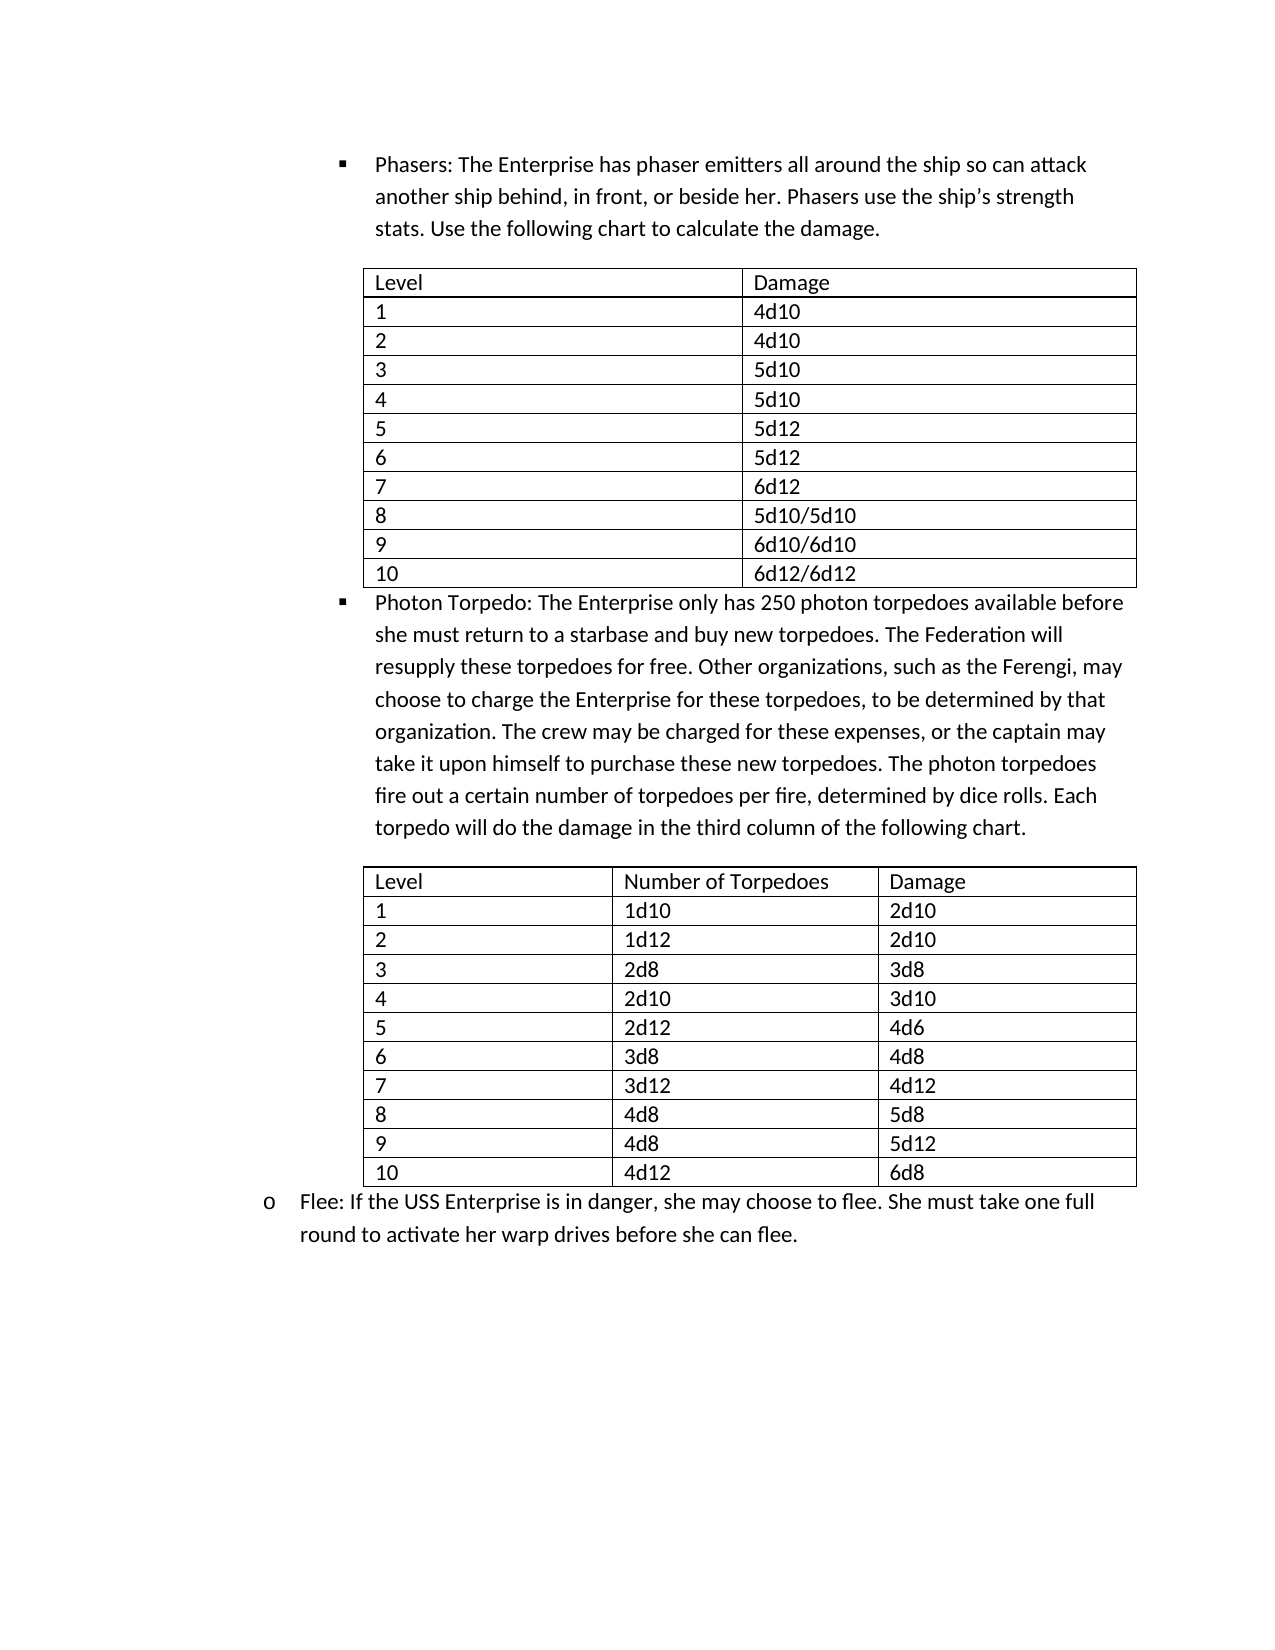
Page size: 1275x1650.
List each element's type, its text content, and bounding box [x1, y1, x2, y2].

table_cell 2 [364, 926, 612, 954]
table_cell 3d10 [879, 984, 1136, 1012]
table_cell 5d12 [879, 1129, 1136, 1157]
table_cell 4d10 [743, 327, 1136, 354]
table_cell 7 [364, 472, 742, 500]
table_header Number of Torpedoes [613, 868, 878, 896]
table_cell 2d10 [613, 984, 878, 1012]
table_cell 10 [364, 1158, 612, 1186]
table_cell 8 [364, 501, 742, 529]
list Flee: If the USS Enterprise is in danger, she may choose to flee. She must take one full round to activate her warp drives before she can flee. [262, 1187, 1125, 1248]
table_cell 10 [364, 559, 742, 587]
table_cell 3d8 [879, 955, 1136, 983]
table_header Level [364, 868, 612, 896]
table_cell 5d12 [743, 414, 1136, 442]
table_cell 5 [364, 1013, 612, 1041]
table_cell 3 [364, 955, 612, 983]
table_cell 4d8 [613, 1129, 878, 1157]
table_cell 4 [364, 984, 612, 1012]
table_cell 4d8 [879, 1042, 1136, 1070]
table_header Damage [743, 269, 1136, 296]
table_cell 7 [364, 1071, 612, 1099]
table_cell 2d10 [879, 897, 1136, 924]
table_cell 2d8 [613, 955, 878, 983]
table_cell 4d12 [613, 1158, 878, 1186]
table_cell 3d12 [613, 1071, 878, 1099]
table_cell 1d12 [613, 926, 878, 954]
table_cell 4d10 [743, 298, 1136, 326]
table_cell 9 [364, 530, 742, 558]
table_cell 1d10 [613, 897, 878, 924]
table_cell 4 [364, 385, 742, 413]
table_cell 4d12 [879, 1071, 1136, 1099]
table_cell 8 [364, 1100, 612, 1128]
table_cell 4d8 [613, 1100, 878, 1128]
table_header Level [364, 269, 742, 296]
table_cell 9 [364, 1129, 612, 1157]
table_cell 6 [364, 1042, 612, 1070]
table_cell 3d8 [613, 1042, 878, 1070]
table_cell 5d10 [743, 356, 1136, 384]
table_cell 5 [364, 414, 742, 442]
list Phasers: The Enterprise has phaser emitters all around the ship so can attack another ship behind, in front, or beside her. Phasers use the ship’s strength stats. Use the following chart to calculate the damage. [337, 150, 1125, 242]
table_cell 2d12 [613, 1013, 878, 1041]
table_cell 5d10/5d10 [743, 501, 1136, 529]
table_cell 3 [364, 356, 742, 384]
table_cell 4d6 [879, 1013, 1136, 1041]
table_cell 6d8 [879, 1158, 1136, 1186]
table_cell 5d12 [743, 443, 1136, 471]
table_cell 6d12/6d12 [743, 559, 1136, 587]
table_cell 2 [364, 327, 742, 354]
table_cell 6d10/6d10 [743, 530, 1136, 558]
table_header Damage [879, 868, 1136, 896]
table_cell 1 [364, 897, 612, 924]
table_cell 6 [364, 443, 742, 471]
list Photon Torpedo: The Enterprise only has 250 photon torpedoes available before she must return to a starbase and buy new torpedoes. The Federation will resupply these torpedoes for free. Other organizations, such as the Ferengi, may choose to charge the Enterprise for these torpedoes, to be determined by that organization. The crew may be charged for these expenses, or the captain may take it upon himself to purchase these new torpedoes. The photon torpedoes fire out a certain number of torpedoes per fire, determined by dice rolls. Each torpedo will do the damage in the third column of the following chart. [337, 588, 1125, 841]
table_cell 5d10 [743, 385, 1136, 413]
table_cell 5d8 [879, 1100, 1136, 1128]
table_cell 2d10 [879, 926, 1136, 954]
table_cell 1 [364, 298, 742, 326]
table_cell 6d12 [743, 472, 1136, 500]
